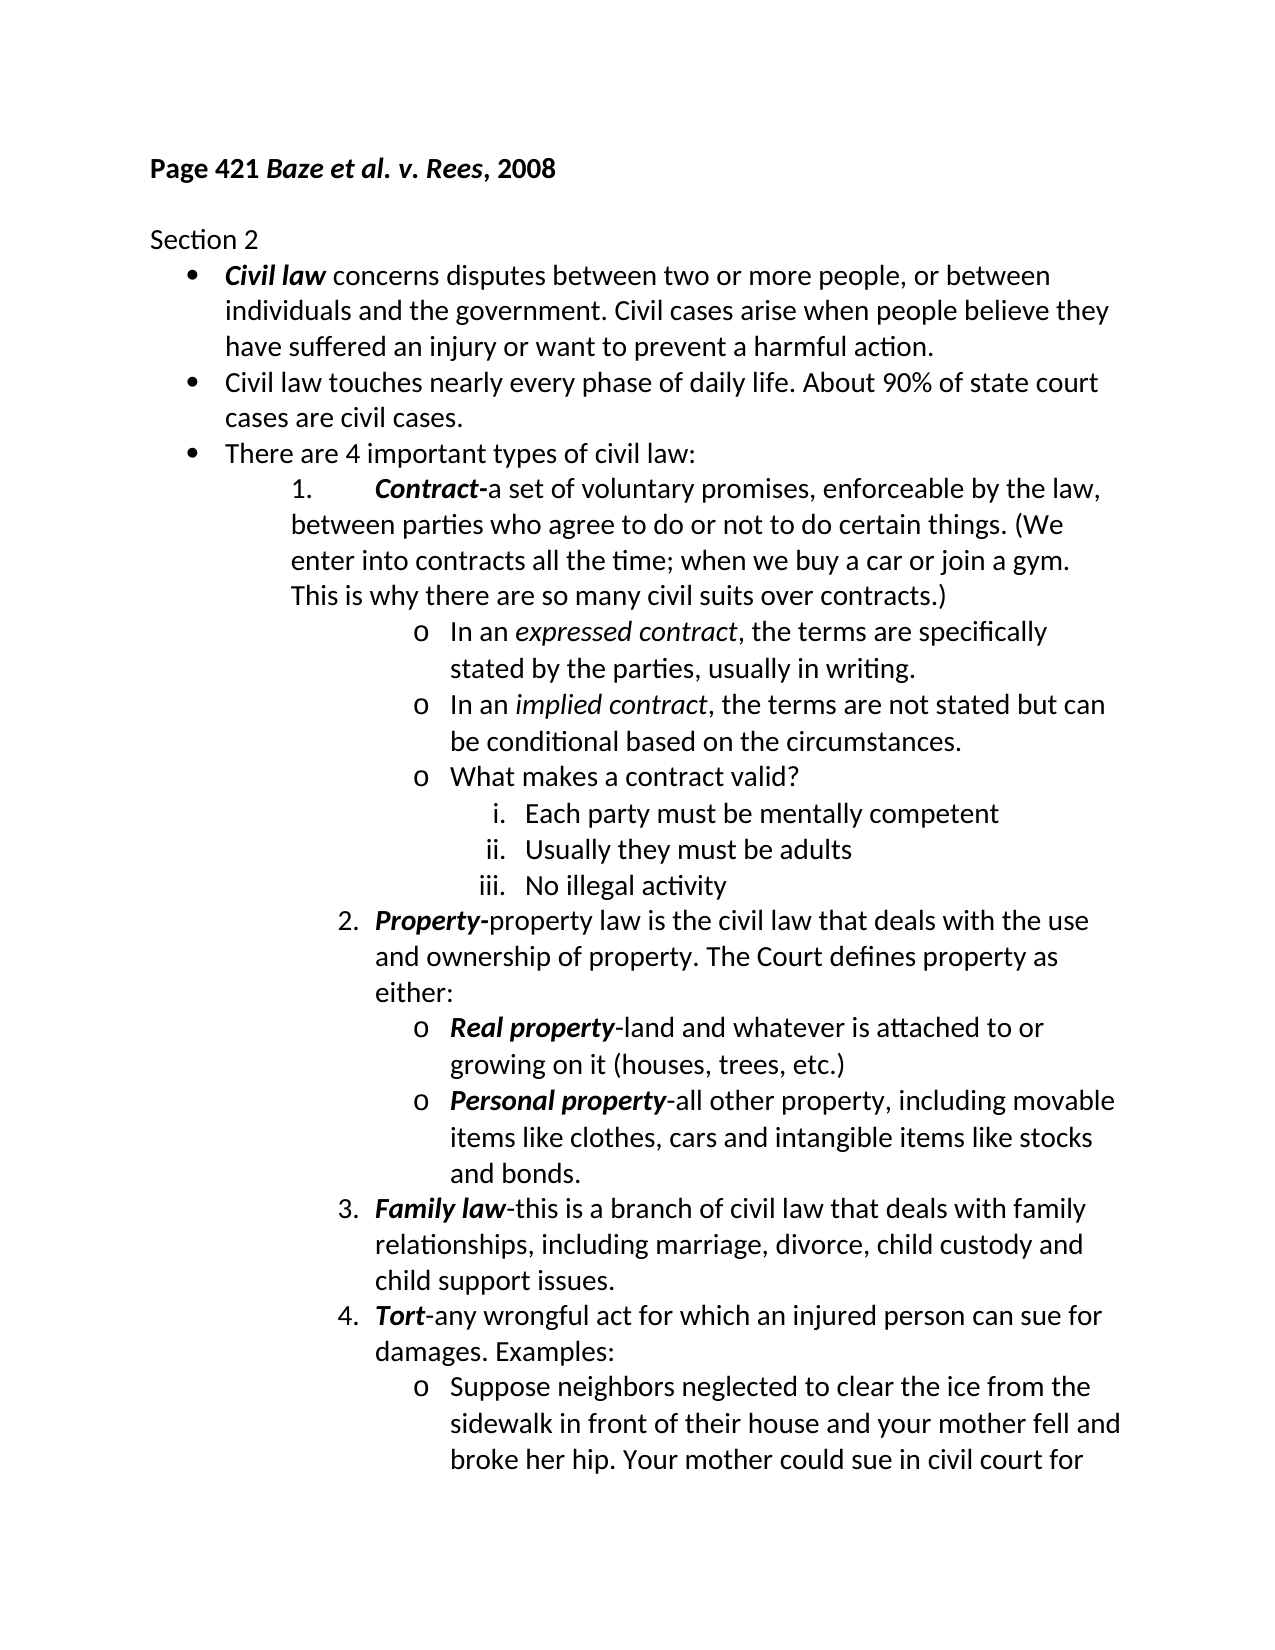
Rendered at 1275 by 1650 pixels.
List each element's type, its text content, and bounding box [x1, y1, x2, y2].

list Civil law concerns disputes between two or more people, or between individuals and the government. Civil cases arise when people believe they have suffered an injury or want to prevent a harmful action. [187, 257, 1125, 364]
text Section 2 [150, 221, 1125, 257]
list No illegal activity [506, 867, 1125, 902]
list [412, 1368, 1125, 1477]
list Personal property-all other property, including movable items like clothes, cars and intangible items like stocks and bonds. [412, 1082, 1125, 1190]
list What makes a contract valid? [412, 758, 1125, 796]
list In an implied contract, the terms are not stated but can be conditional based on the circumstances. [412, 686, 1125, 758]
list Family law-this is a branch of civil law that deals with family relationships, including marriage, divorce, child custody and child support issues. [337, 1190, 1125, 1297]
list In an expressed contract, the terms are specifically stated by the parties, usually in writing. [412, 613, 1125, 686]
list Property-property law is the civil law that deals with the use and ownership of property. The Court defines property as either: [337, 902, 1125, 1009]
list Civil law touches nearly every phase of daily life. About 90% of state court cases are civil cases. [187, 364, 1125, 435]
list Usually they must be adults [506, 831, 1125, 867]
list Each party must be mentally competent [506, 796, 1125, 831]
list Contract-a set of voluntary promises, enforceable by the law, between parties who agree to do or not to do certain things. (We enter into contracts all the time; when we buy a car or join a gym. This is why there are so many civil suits over contracts.) [291, 471, 1125, 613]
list Tort-any wrongful act for which an injured person can sue for damages. Examples: [337, 1297, 1125, 1368]
text Page 421 Baze et al. v. Rees, 2008 [150, 150, 1125, 186]
list There are 4 important types of civil law: [187, 435, 1125, 471]
list Real property-land and whatever is attached to or growing on it (houses, trees, etc.) [412, 1009, 1125, 1082]
